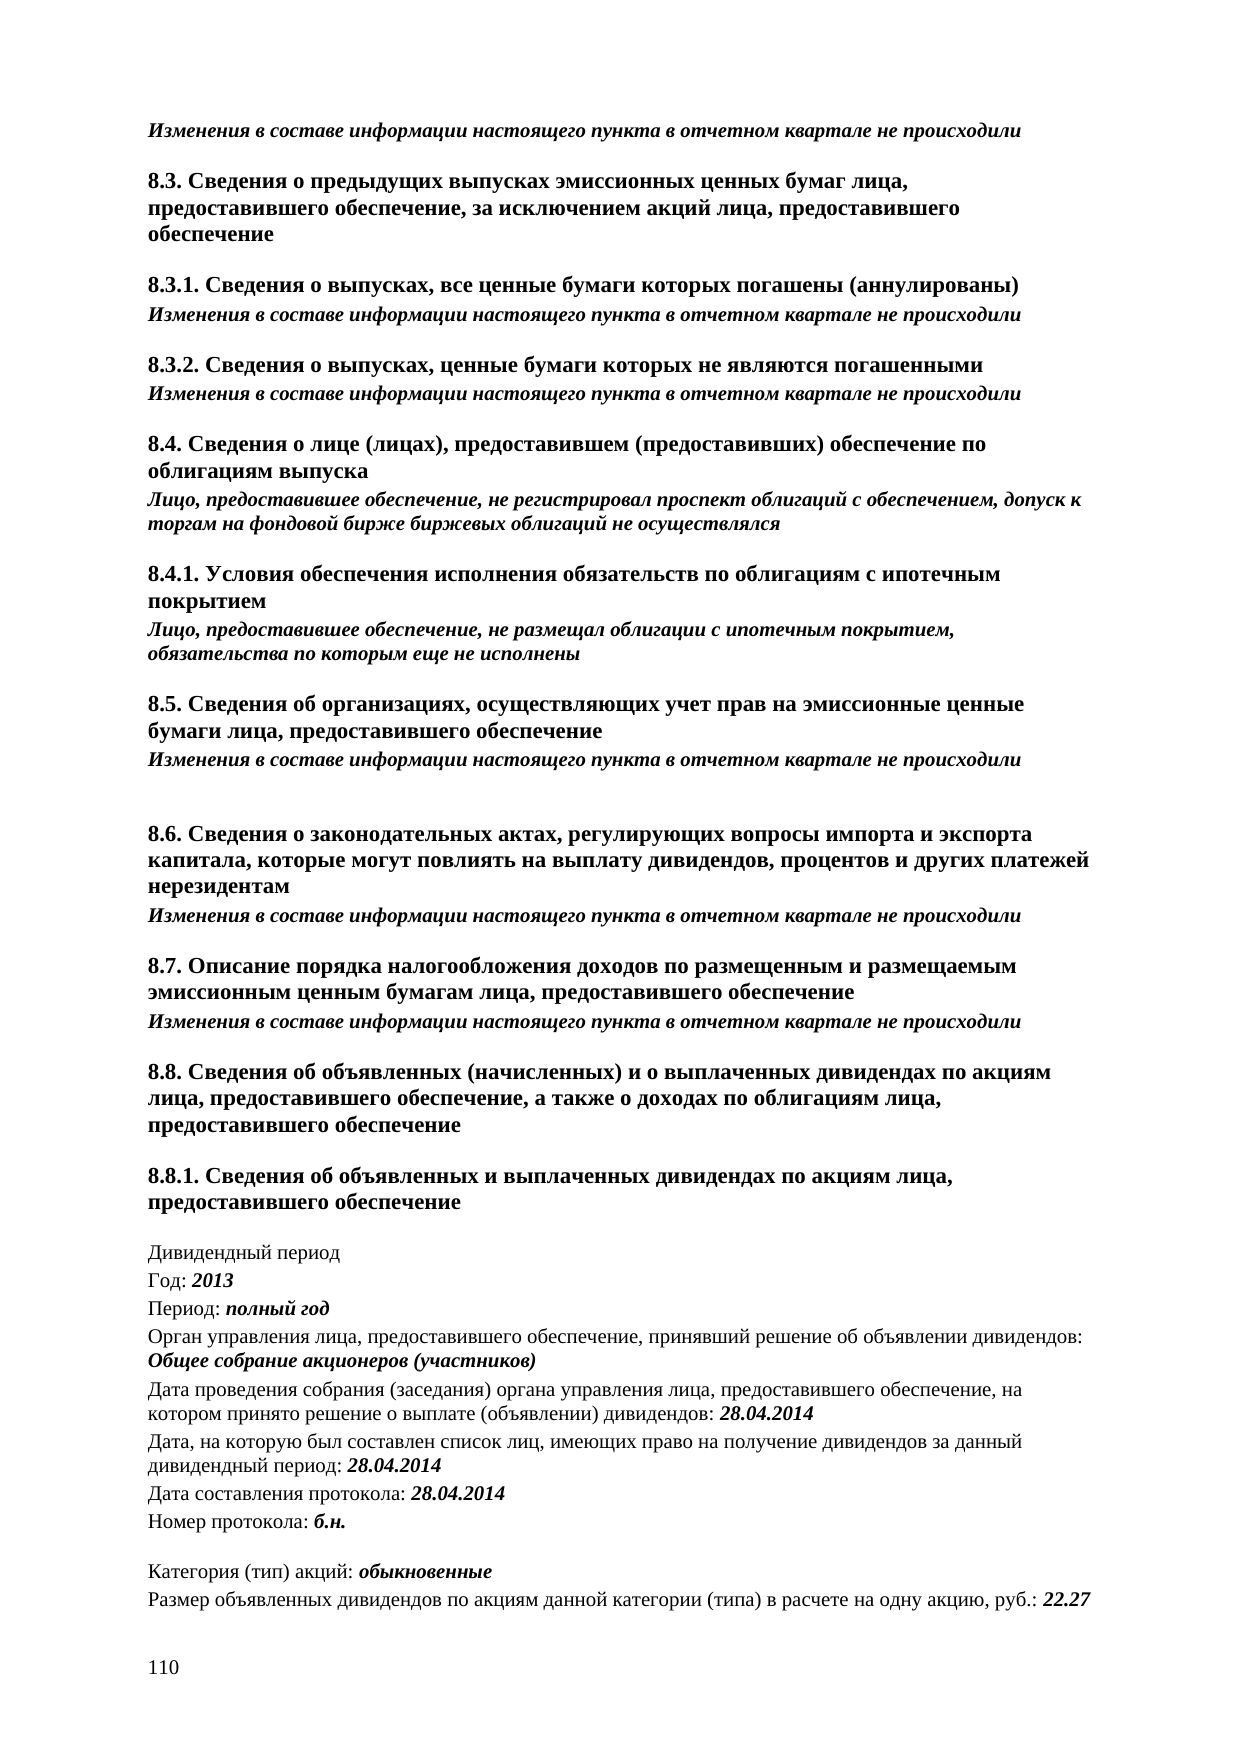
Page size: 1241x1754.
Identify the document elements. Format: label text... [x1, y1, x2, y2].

text 8.8.1. Сведения об объявленных и выплаченных дивидендах по акциям лица, предоставившего обеспечение [148, 1162, 1092, 1215]
text 8.4. Сведения о лице (лицах), предоставившем (предоставивших) обеспечение по облигациям выпуска [148, 430, 1092, 483]
text 8.3. Сведения о предыдущих выпусках эмиссионных ценных бумаг лица, предоставившего обеспечение, за исключением акций лица, предоставившего обеспечение [148, 167, 1092, 246]
text Изменения в составе информации настоящего пункта в отчетном квартале не происходили [148, 747, 1092, 771]
text Орган управления лица, предоставившего обеспечение, принявший решение об объявлении дивидендов: Общее собрание акционеров (участников) [148, 1324, 1092, 1372]
text Изменения в составе информации настоящего пункта в отчетном квартале не происходили [148, 1009, 1092, 1033]
text 8.3.1. Сведения о выпусках, все ценные бумаги которых погашены (аннулированы) [148, 271, 1092, 298]
text Лицо, предоставившее обеспечение, не регистрировал проспект облигаций с обеспечением, допуск к торгам на фондовой бирже биржевых облигаций не осуществлялся [148, 487, 1092, 535]
text 8.7. Описание порядка налогообложения доходов по размещенным и размещаемым эмиссионным ценным бумагам лица, предоставившего обеспечение [148, 952, 1092, 1005]
text Изменения в составе информации настоящего пункта в отчетном квартале не происходили [148, 302, 1092, 326]
text Год: 2013 [148, 1268, 1092, 1292]
text Дата, на которую был составлен список лиц, имеющих право на получение дивидендов за данный дивидендный период: 28.04.2014 [148, 1429, 1092, 1477]
text 8.4.1. Условия обеспечения исполнения обязательств по облигациям с ипотечным покрытием [148, 560, 1092, 613]
text Дата составления протокола: 28.04.2014 [148, 1481, 1092, 1505]
text Изменения в составе информации настоящего пункта в отчетном квартале не происходили [148, 118, 1092, 142]
text 8.3.2. Сведения о выпусках, ценные бумаги которых не являются погашенными [148, 351, 1092, 377]
text Лицо, предоставившее обеспечение, не размещал облигации с ипотечным покрытием, обязательства по которым еще не исполнены [148, 617, 1092, 665]
text 8.5. Сведения об организациях, осуществляющих учет прав на эмиссионные ценные бумаги лица, предоставившего обеспечение [148, 690, 1092, 743]
text Изменения в составе информации настоящего пункта в отчетном квартале не происходили [148, 381, 1092, 405]
text Размер объявленных дивидендов по акциям данной категории (типа) в расчете на одну акцию, руб.: 22.27 [148, 1587, 1092, 1611]
text Категория (тип) акций: обыкновенные [148, 1559, 1092, 1583]
text Номер протокола: б.н. [148, 1509, 1092, 1533]
text Дата проведения собрания (заседания) органа управления лица, предоставившего обеспечение, на котором принято решение о выплате (объявлении) дивидендов: 28.04.2014 [148, 1377, 1092, 1425]
text 8.6. Сведения о законодательных актах, регулирующих вопросы импорта и экспорта капитала, которые могут повлиять на выплату дивидендов, процентов и других платежей нерезидентам [148, 820, 1092, 899]
text Период: полный год [148, 1296, 1092, 1320]
text Дивидендный период [148, 1240, 1092, 1264]
text Изменения в составе информации настоящего пункта в отчетном квартале не происходили [148, 903, 1092, 927]
text 8.8. Сведения об объявленных (начисленных) и о выплаченных дивидендах по акциям лица, предоставившего обеспечение, а также о доходах по облигациям лица, предоставившего обеспечение [148, 1058, 1092, 1137]
